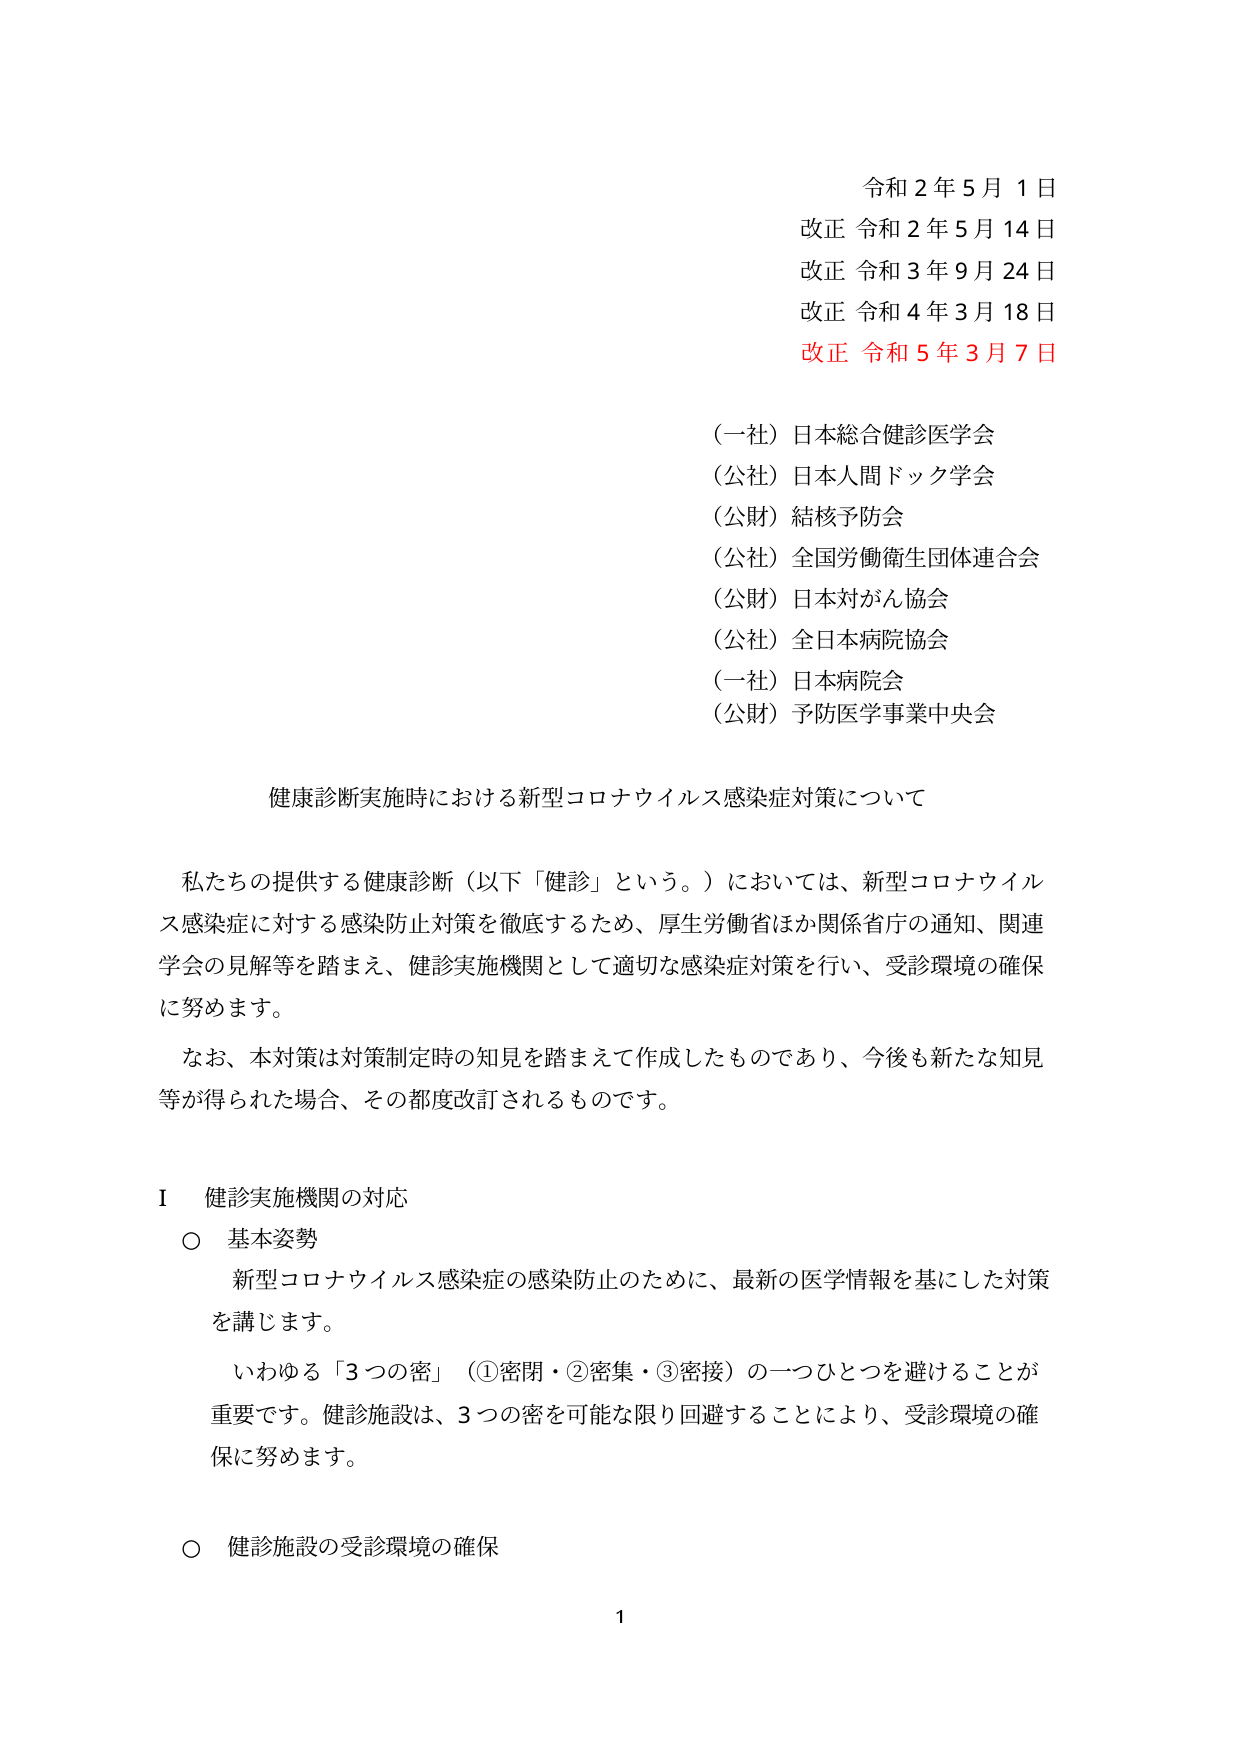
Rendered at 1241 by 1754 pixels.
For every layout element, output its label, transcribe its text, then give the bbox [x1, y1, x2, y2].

text 新型コロナウイルス感染症の感染防止のために、最新の医学情報を基にした対策を講じます。 [210, 1262, 1057, 1337]
text （公財）日本対がん協会 [700, 581, 1092, 614]
text 令和 2 年 5 月 1 日 [148, 170, 1058, 203]
text なお、本対策は対策制定時の知見を踏まえて作成したものであり、今後も新たな知見等が得られた場合、その都度改訂されるものです。 [158, 1040, 1058, 1115]
text 改正 令和 4 年 3 月 18 日 [148, 294, 1057, 327]
text （公社）日本人間ドック学会 [700, 458, 1092, 491]
text （公社）全国労働衛生団体連合会 [700, 540, 1092, 573]
text （公社）全日本病院協会 [700, 622, 1092, 655]
text （公財）結核予防会 [700, 499, 1092, 532]
list 基本姿勢 [181, 1221, 1092, 1254]
text （公財）予防医学事業中央会健康診断実施時における新型コロナウイルス感染症対策について [269, 696, 1012, 813]
text 改正 令和 2 年 5 月 14 日 [148, 211, 1057, 244]
text （一社）日本病院会 [700, 663, 1092, 696]
text 改正 令和5年3月7日 [148, 335, 1058, 368]
text いわゆる「3 つの密」（①密閉・②密集・③密接）の一つひとつを避けることが重要です。健診施設は、3 つの密を可能な限り回避することにより、受診環境の確保に努めます。 [210, 1354, 1058, 1472]
list 健診施設の受診環境の確保 [181, 1521, 1092, 1564]
text （一社）日本総合健診医学会 [700, 417, 1092, 450]
list 健診実施機関の対応 [158, 1180, 1092, 1213]
text 改正 令和 3 年 9 月 24 日 [148, 253, 1057, 286]
text 私たちの提供する健康診断（以下「健診」という。）においては、新型コロナウイルス感染症に対する感染防止対策を徹底するため、厚生労働省ほか関係省庁の通知、関連学会の見解等を踏まえ、健診実施機関として適切な感染症対策を行い、受診環境の確保に努めます。 [158, 864, 1058, 1023]
